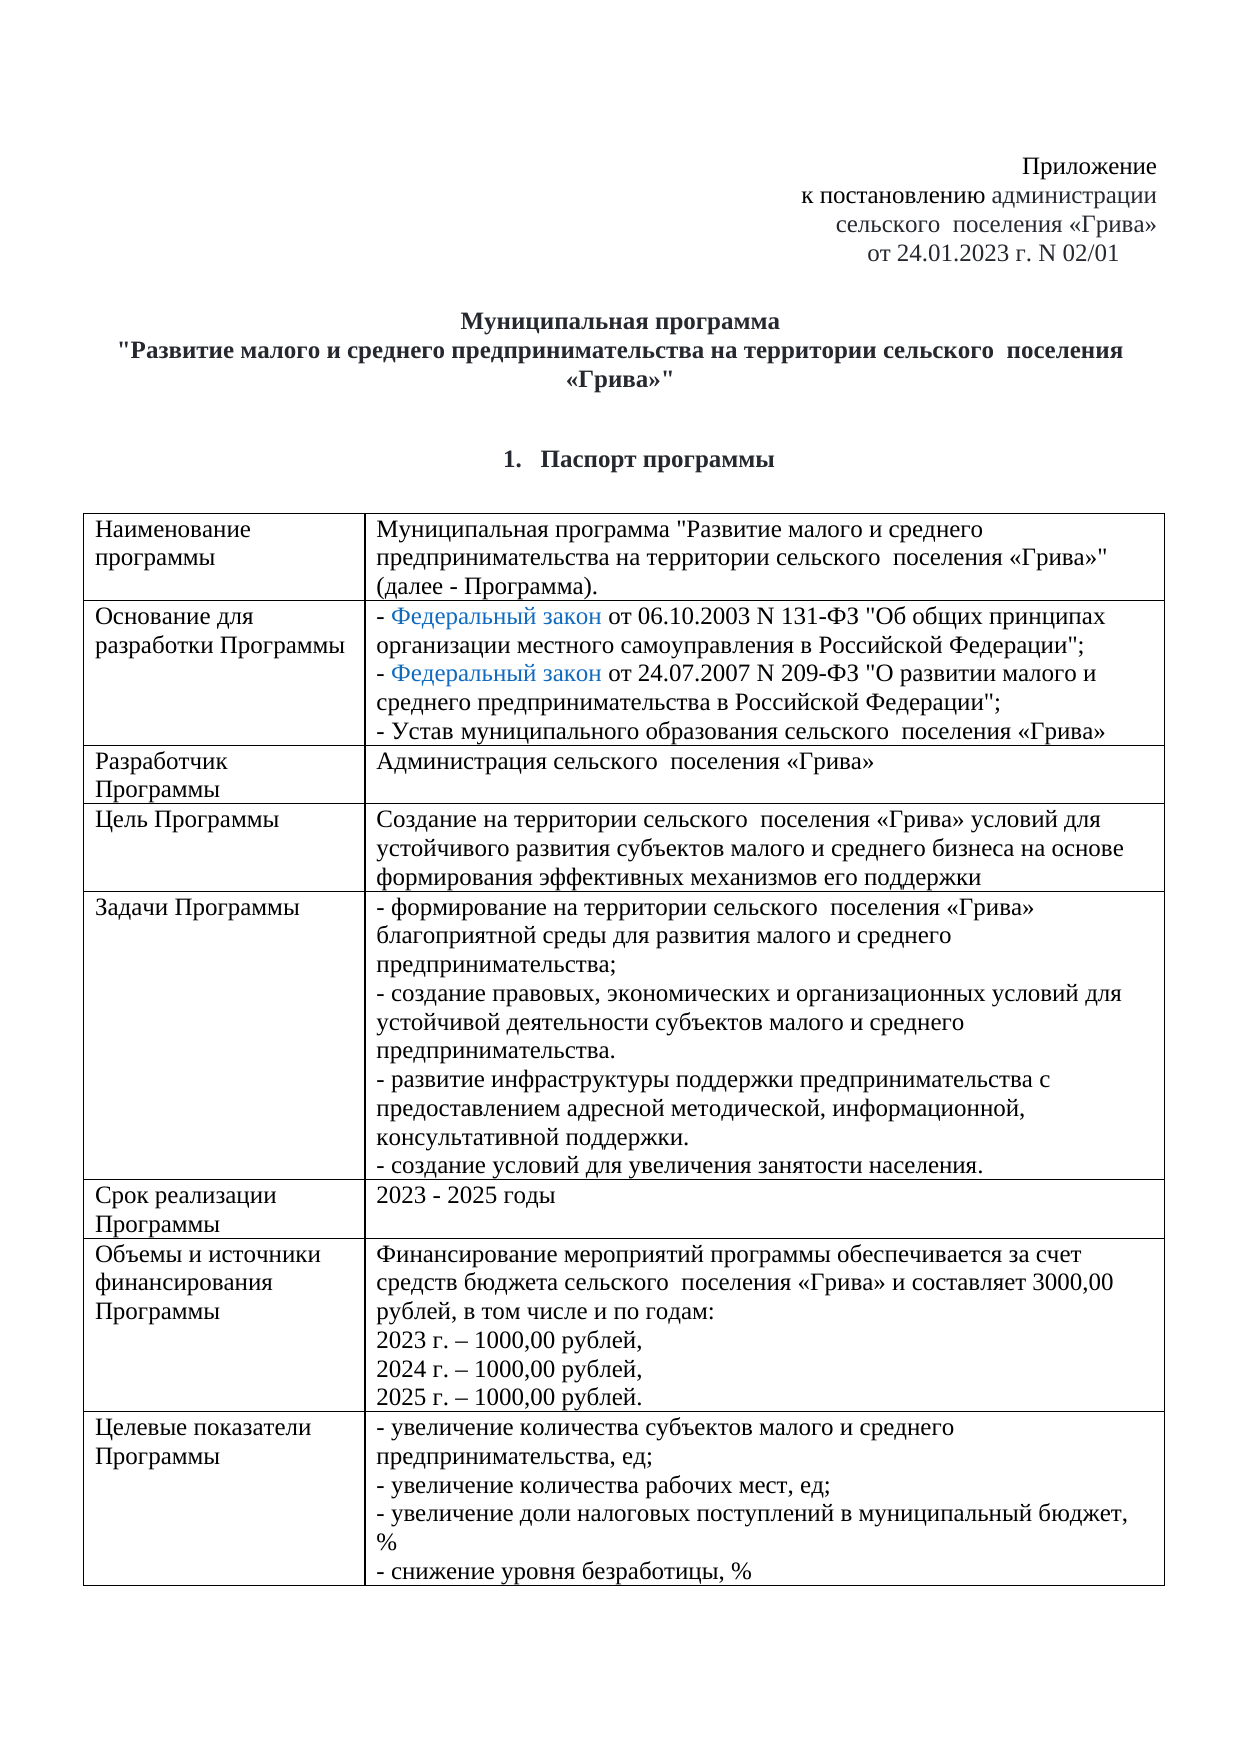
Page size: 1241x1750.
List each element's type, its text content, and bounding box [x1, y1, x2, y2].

table_cell Создание на территории сельского поселения «Грива» условий для устойчивого развития субъектов малого и среднего бизнеса на основе формирования эффективных механизмов его поддержки [366, 804, 1164, 891]
table_header Муниципальная программа "Развитие малого и среднего предпринимательства на территории сельского поселения «Грива»" (далее - Программа). [366, 514, 1164, 600]
table_cell Объемы и источники финансирования Программы [84, 1239, 364, 1411]
table_cell - увеличение количества субъектов малого и среднего предпринимательства, ед; - увеличение количества рабочих мест, ед; - увеличение доли налоговых поступлений в муниципальный бюджет, % - снижение уровня безработицы, % [366, 1412, 1164, 1585]
text Муниципальная программа "Развитие малого и среднего предпринимательства на территории сельского поселения «Грива»" [83, 306, 1157, 393]
list Паспорт программы [121, 444, 1157, 473]
table_cell Основание для разработки Программы [84, 601, 364, 745]
table_header Наименование программы [84, 514, 364, 600]
table_cell - Федеральный закон от 06.10.2003 N 131-ФЗ "Об общих принципах организации местного самоуправления в Российской Федерации"; - Федеральный закон от 24.07.2007 N 209-ФЗ "О развитии малого и среднего предпринимательства в Российской Федерации"; - Устав муниципального образования сельского поселения «Грива» [366, 601, 1164, 745]
table_cell 2023 - 2025 годы [366, 1180, 1164, 1238]
table_cell Срок реализации Программы [84, 1180, 364, 1238]
table_cell Цель Программы [84, 804, 364, 891]
table_cell Разработчик Программы [84, 746, 364, 803]
table_cell Администрация сельского поселения «Грива» [366, 746, 1164, 803]
table_cell Задачи Программы [84, 892, 364, 1179]
table_cell - формирование на территории сельского поселения «Грива» благоприятной среды для развития малого и среднего предпринимательства; - создание правовых, экономических и организационных условий для устойчивой деятельности субъектов малого и среднего предпринимательства. - развитие инфраструктуры поддержки предпринимательства с предоставлением адресной методической, информационной, консультативной поддержки. - создание условий для увеличения занятости населения. [366, 892, 1164, 1179]
table_cell Целевые показатели Программы [84, 1412, 364, 1585]
table_cell Финансирование мероприятий программы обеспечивается за счет средств бюджета сельского поселения «Грива» и составляет 3000,00 рублей, в том числе и по годам: 2023 г. – 1000,00 рублей, 2024 г. – 1000,00 рублей, 2025 г. – 1000,00 рублей. [366, 1239, 1164, 1411]
text Приложение к постановлению администрации сельского поселения «Грива» от 24.01.2023 г. N 02/01 [83, 151, 1157, 266]
